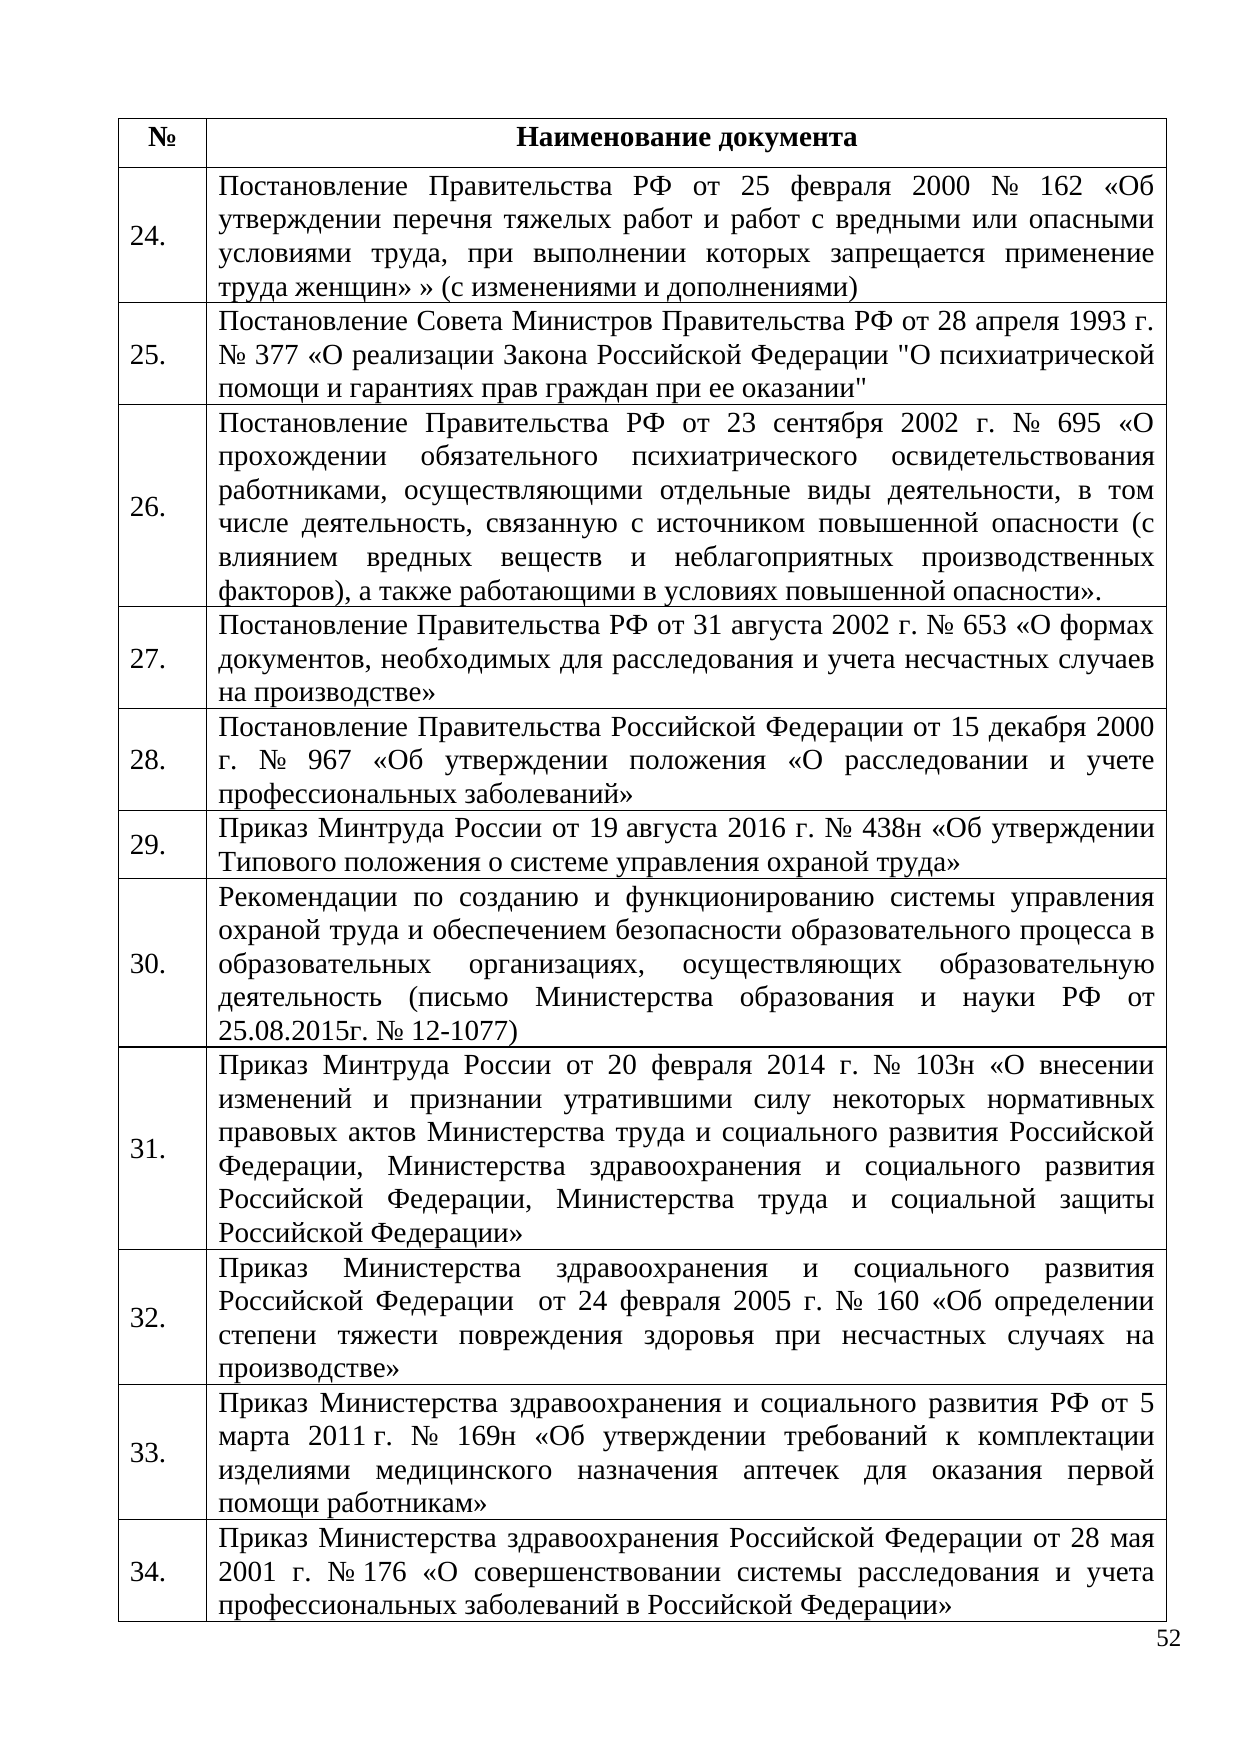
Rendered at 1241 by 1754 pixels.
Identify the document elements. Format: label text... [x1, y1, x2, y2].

table_cell [119, 879, 206, 1046]
table_cell [119, 811, 206, 878]
table_cell [119, 709, 206, 809]
table_cell [119, 168, 206, 302]
table_cell Постановление Правительства РФ от 25 февраля 2000 № 162 «Об утверждении перечня тяжелых работ и работ с вредными или опасными условиями труда, при выполнении которых запрещается применение труда женщин» » (с изменениями и дополнениями) [207, 168, 1166, 302]
table_cell Рекомендации по созданию и функционированию системы управления охраной труда и обеспечением безопасности образовательного процесса в образовательных организациях, осуществляющих образовательную деятельность (письмо Министерства образования и науки РФ от 25.08.2015г. № 12-1077) [207, 879, 1166, 1046]
table_cell [119, 1048, 206, 1249]
table_cell Приказ Министерства здравоохранения Российской Федерации от 28 мая 2001 г. № 176 «О совершенствовании системы расследования и учета профессиональных заболеваний в Российской Федерации» [207, 1520, 1166, 1621]
table_header Наименование документа [207, 119, 1166, 167]
table_cell Постановление Правительства РФ от 23 сентября 2002 г. № 695 «О прохождении обязательного психиатрического освидетельствования работниками, осуществляющими отдельные виды деятельности, в том числе деятельность, связанную с источником повышенной опасности (с влиянием вредных веществ и неблагоприятных производственных факторов), а также работающими в условиях повышенной опасности». [207, 405, 1166, 606]
table_header № [119, 119, 206, 167]
table_cell [119, 405, 206, 606]
table_cell Постановление Правительства РФ от 31 августа 2002 г. № 653 «О формах документов, необходимых для расследования и учета несчастных случаев на производстве» [207, 607, 1166, 708]
table_cell Постановление Правительства Российской Федерации от 15 декабря 2000 г. № 967 «Об утверждении положения «О расследовании и учете профессиональных заболеваний» [207, 709, 1166, 809]
table_cell Приказ Минтруда России от 20 февраля 2014 г. № 103н «О внесении изменений и признании утратившими силу некоторых нормативных правовых актов Министерства труда и социального развития Российской Федерации, Министерства здравоохранения и социального развития Российской Федерации, Министерства труда и социальной защиты Российской Федерации» [207, 1048, 1166, 1249]
table_cell Приказ Министерства здравоохранения и социального развития Российской Федерации от 24 февраля 2005 г. № 160 «Об определении степени тяжести повреждения здоровья при несчастных случаях на производстве» [207, 1250, 1166, 1384]
table_cell [119, 1385, 206, 1519]
table_cell [119, 1250, 206, 1384]
table_cell Постановление Совета Министров Правительства РФ от 28 апреля 1993 г. № 377 «О реализации Закона Российской Федерации "О психиатрической помощи и гарантиях прав граждан при ее оказании" [207, 303, 1166, 404]
table_cell Приказ Минтруда России от 19 августа 2016 г. № 438н «Об утверждении Типового положения о системе управления охраной труда» [207, 811, 1166, 878]
table_cell [119, 607, 206, 708]
table_cell [119, 303, 206, 404]
table_cell [119, 1520, 206, 1621]
table_cell Приказ Министерства здравоохранения и социального развития РФ от 5 марта 2011 г. № 169н «Об утверждении требований к комплектации изделиями медицинского назначения аптечек для оказания первой помощи работникам» [207, 1385, 1166, 1519]
